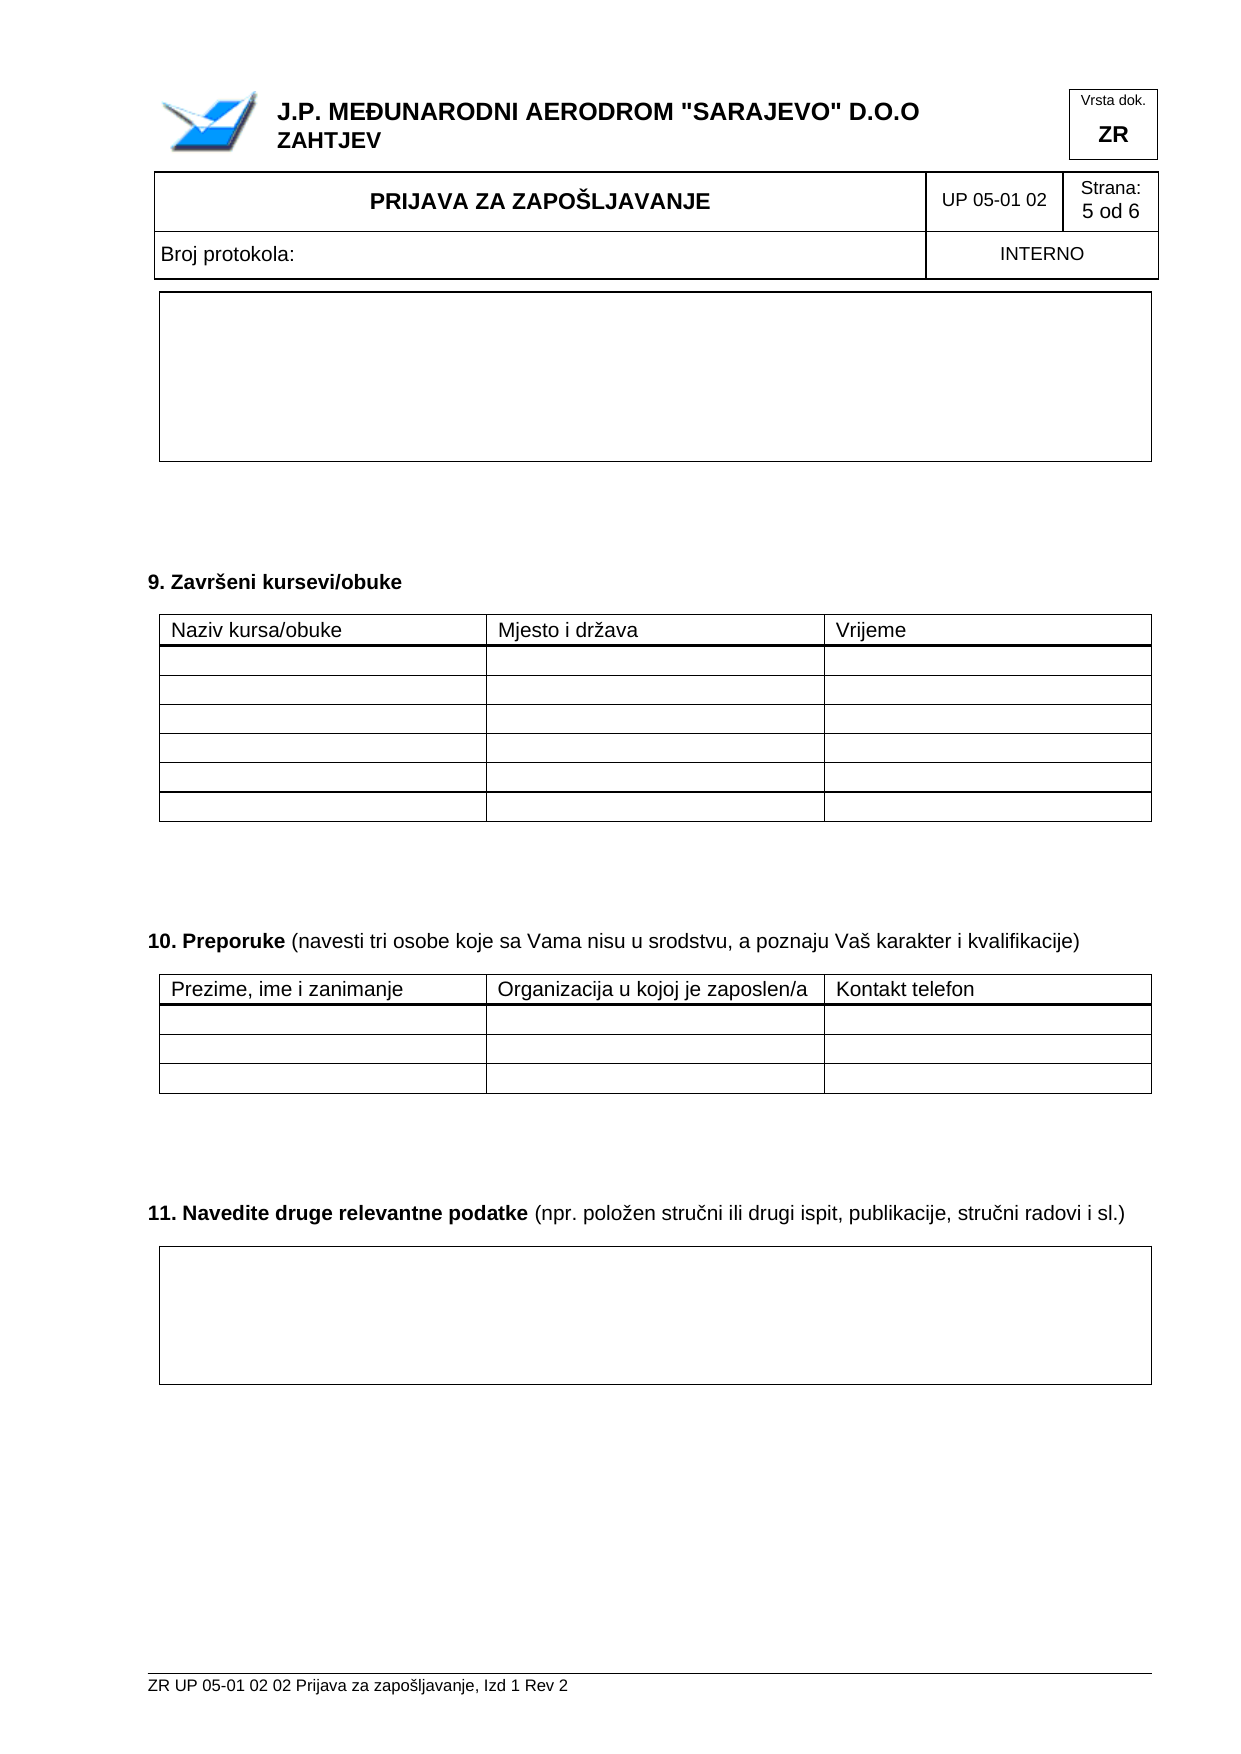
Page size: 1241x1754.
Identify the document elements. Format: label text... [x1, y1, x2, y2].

table_cell [160, 793, 486, 821]
table_cell [160, 1064, 486, 1092]
table_header Organizacija u kojoj je zaposlen/a [487, 975, 824, 1003]
table_cell [825, 1035, 1151, 1063]
table_header Prezime, ime i zanimanje [160, 975, 486, 1003]
text 9. Završeni kursevi/obuke [148, 569, 1152, 593]
table_cell [160, 647, 486, 675]
table_cell [160, 1006, 486, 1034]
table_cell [160, 676, 486, 704]
table_cell [487, 647, 824, 675]
table_header Vrijeme [825, 615, 1151, 643]
table_cell [825, 1006, 1151, 1034]
table_cell [487, 763, 824, 791]
text 10. Preporuke (navesti tri osobe koje sa Vama nisu u srodstvu, a poznaju Vaš karakter i kvalifikacije) [148, 929, 1152, 953]
table_header [160, 1247, 1151, 1384]
table_cell [487, 1035, 824, 1063]
table_header [160, 293, 1151, 461]
table_cell [487, 1006, 824, 1034]
table_header Naziv kursa/obuke [160, 615, 486, 643]
table_cell [825, 676, 1151, 704]
table_cell [160, 763, 486, 791]
table_cell [487, 734, 824, 762]
picture [159, 91, 258, 155]
table_cell [825, 763, 1151, 791]
table_cell [825, 1064, 1151, 1092]
table_cell [825, 647, 1151, 675]
table_cell [160, 1035, 486, 1063]
table_header Mjesto i država [487, 615, 824, 643]
table_cell [487, 705, 824, 733]
table_cell [160, 734, 486, 762]
table_cell [160, 705, 486, 733]
table_cell [487, 676, 824, 704]
table_cell [825, 793, 1151, 821]
table_cell [487, 793, 824, 821]
table_cell [487, 1064, 824, 1092]
table_cell [825, 734, 1151, 762]
table_header Kontakt telefon [825, 975, 1151, 1003]
text 11. Navedite druge relevantne podatke (npr. položen stručni ili drugi ispit, publikacije, stručni radovi i sl.) [148, 1201, 1152, 1225]
table_cell [825, 705, 1151, 733]
